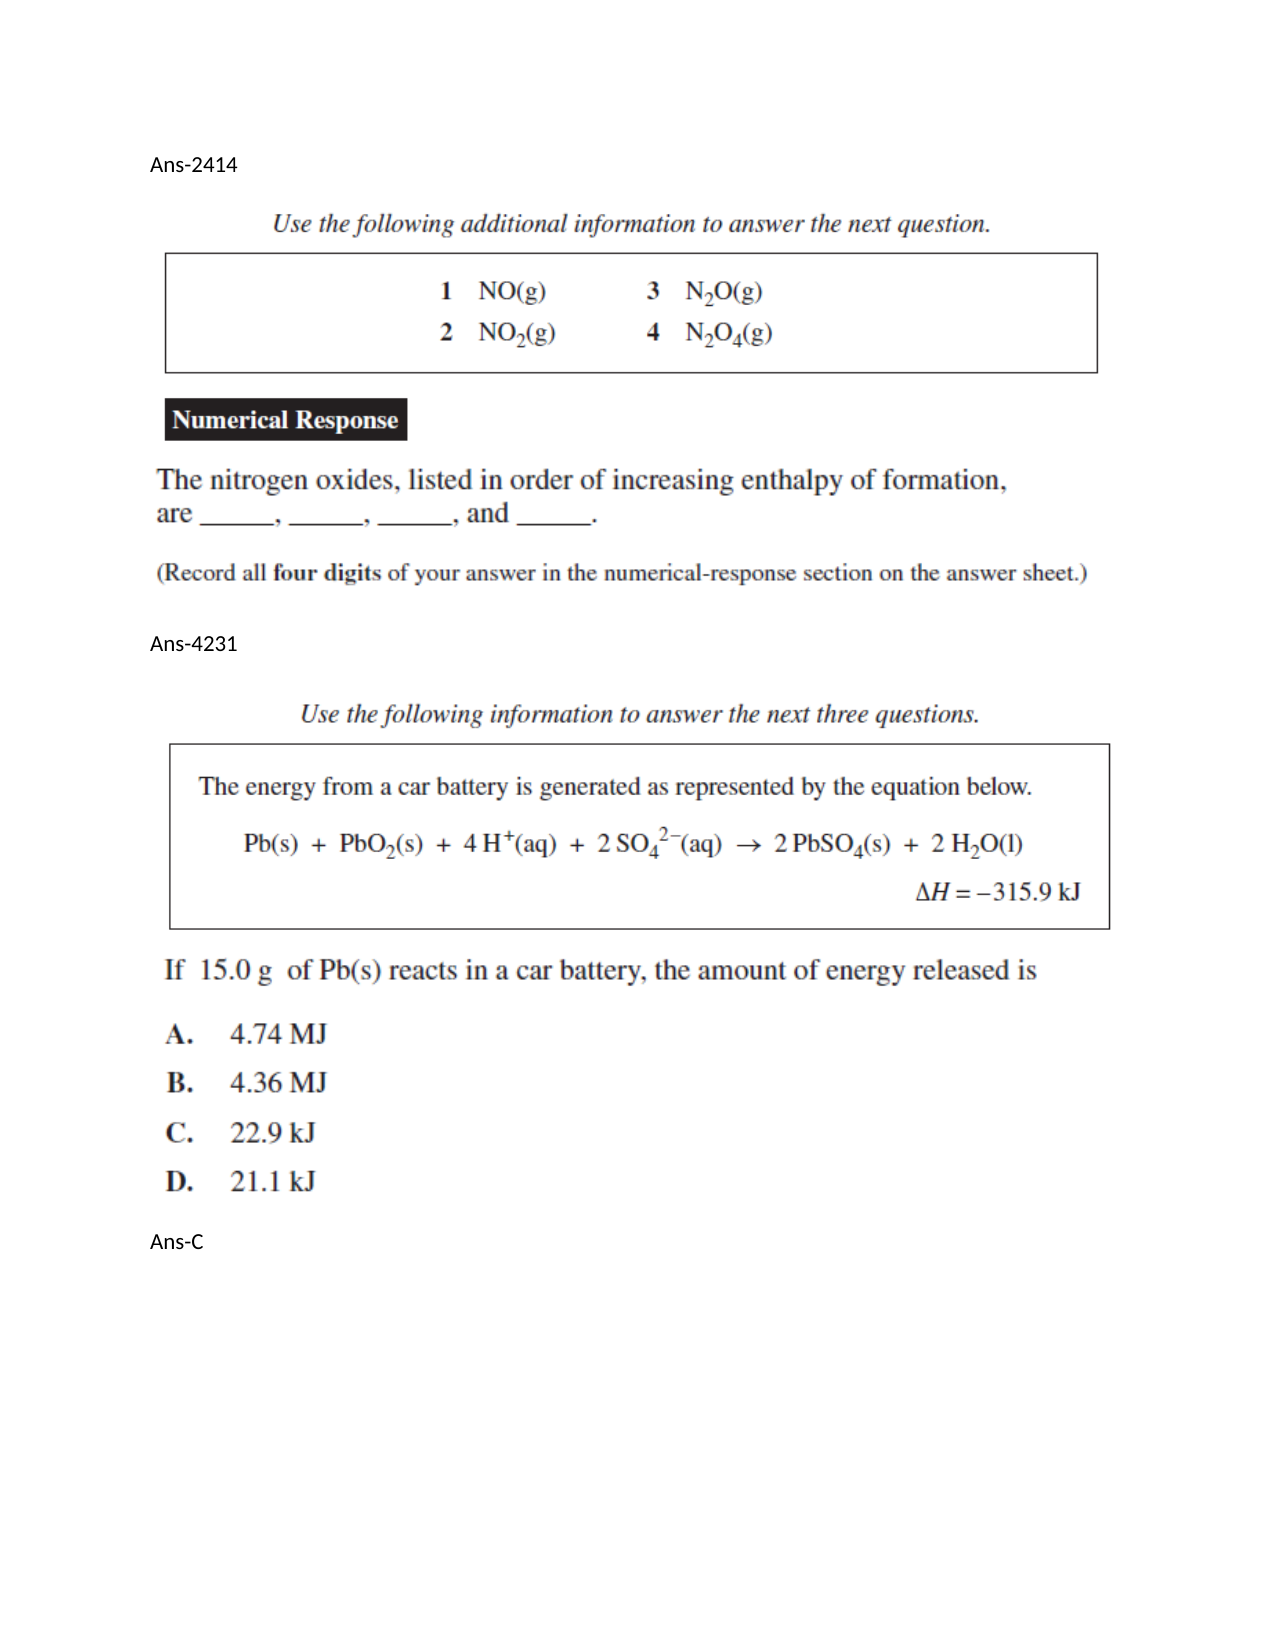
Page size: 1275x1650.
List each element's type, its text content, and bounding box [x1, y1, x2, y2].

text Ans-4231 [150, 629, 1125, 657]
text Ans-2414 [150, 150, 1125, 178]
text Ans-C [150, 1227, 1125, 1255]
